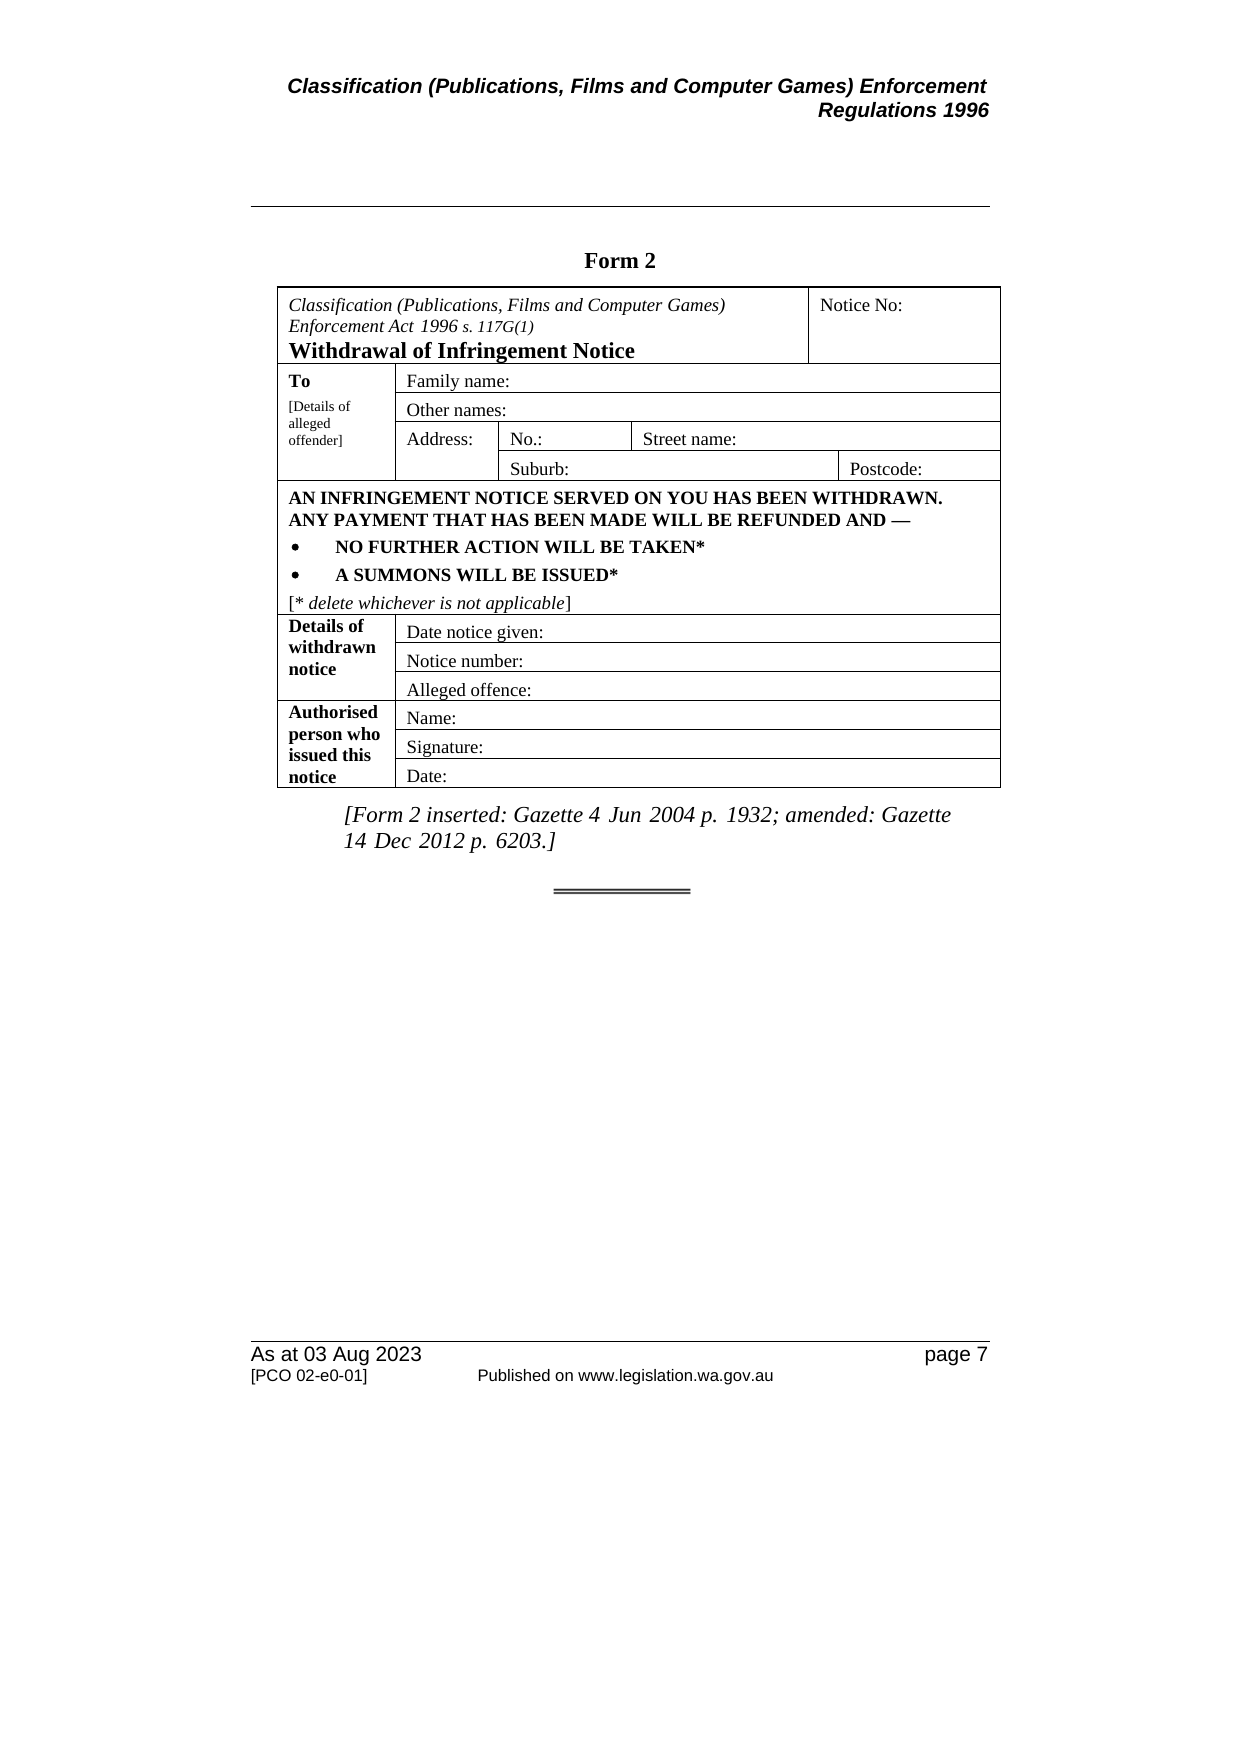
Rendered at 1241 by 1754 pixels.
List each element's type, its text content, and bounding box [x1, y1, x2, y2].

table_cell Signature: [396, 730, 1000, 758]
table_cell No.: [499, 422, 631, 450]
table_cell Street name: [632, 422, 1000, 450]
table_cell Other names: [396, 393, 1000, 421]
table_header Classification (Publications, Films and Computer Games) Enforcement Act 1996 s. 117G(1) Withdrawal of Infringement Notice [278, 288, 808, 363]
table_cell Name: [396, 701, 1000, 729]
table_cell Details of withdrawn notice [278, 615, 395, 700]
table_cell To [Details of alleged offender] [278, 364, 395, 479]
table_cell Notice number: [396, 643, 1000, 671]
table_cell AN INFRINGEMENT NOTICE SERVED ON YOU HAS BEEN WITHDRAWN. ANY PAYMENT THAT HAS BEEN MADE WILL BE REFUNDED AND — NO FURTHER ACTION WILL BE TAKEN* A SUMMONS WILL BE ISSUED* [* delete whichever is not applicable] [278, 481, 1000, 613]
table_cell Authorised person who issued this notice [278, 701, 395, 787]
subtitle Form 2 [251, 247, 990, 274]
table_cell Date: [396, 759, 1000, 787]
table_cell Postcode: [839, 451, 1000, 479]
table_cell Suburb: [499, 451, 838, 479]
text [Form 2 inserted: Gazette 4 Jun 2004 p. 1932; amended: Gazette 14 Dec 2012 p. 6203.] [251, 801, 990, 853]
table_cell Alleged offence: [396, 672, 1000, 700]
picture [543, 878, 697, 907]
table_cell Address: [396, 422, 498, 479]
table_cell Family name: [396, 364, 1000, 392]
table_header Notice No: [809, 288, 1000, 363]
table_cell Date notice given: [396, 615, 1000, 642]
